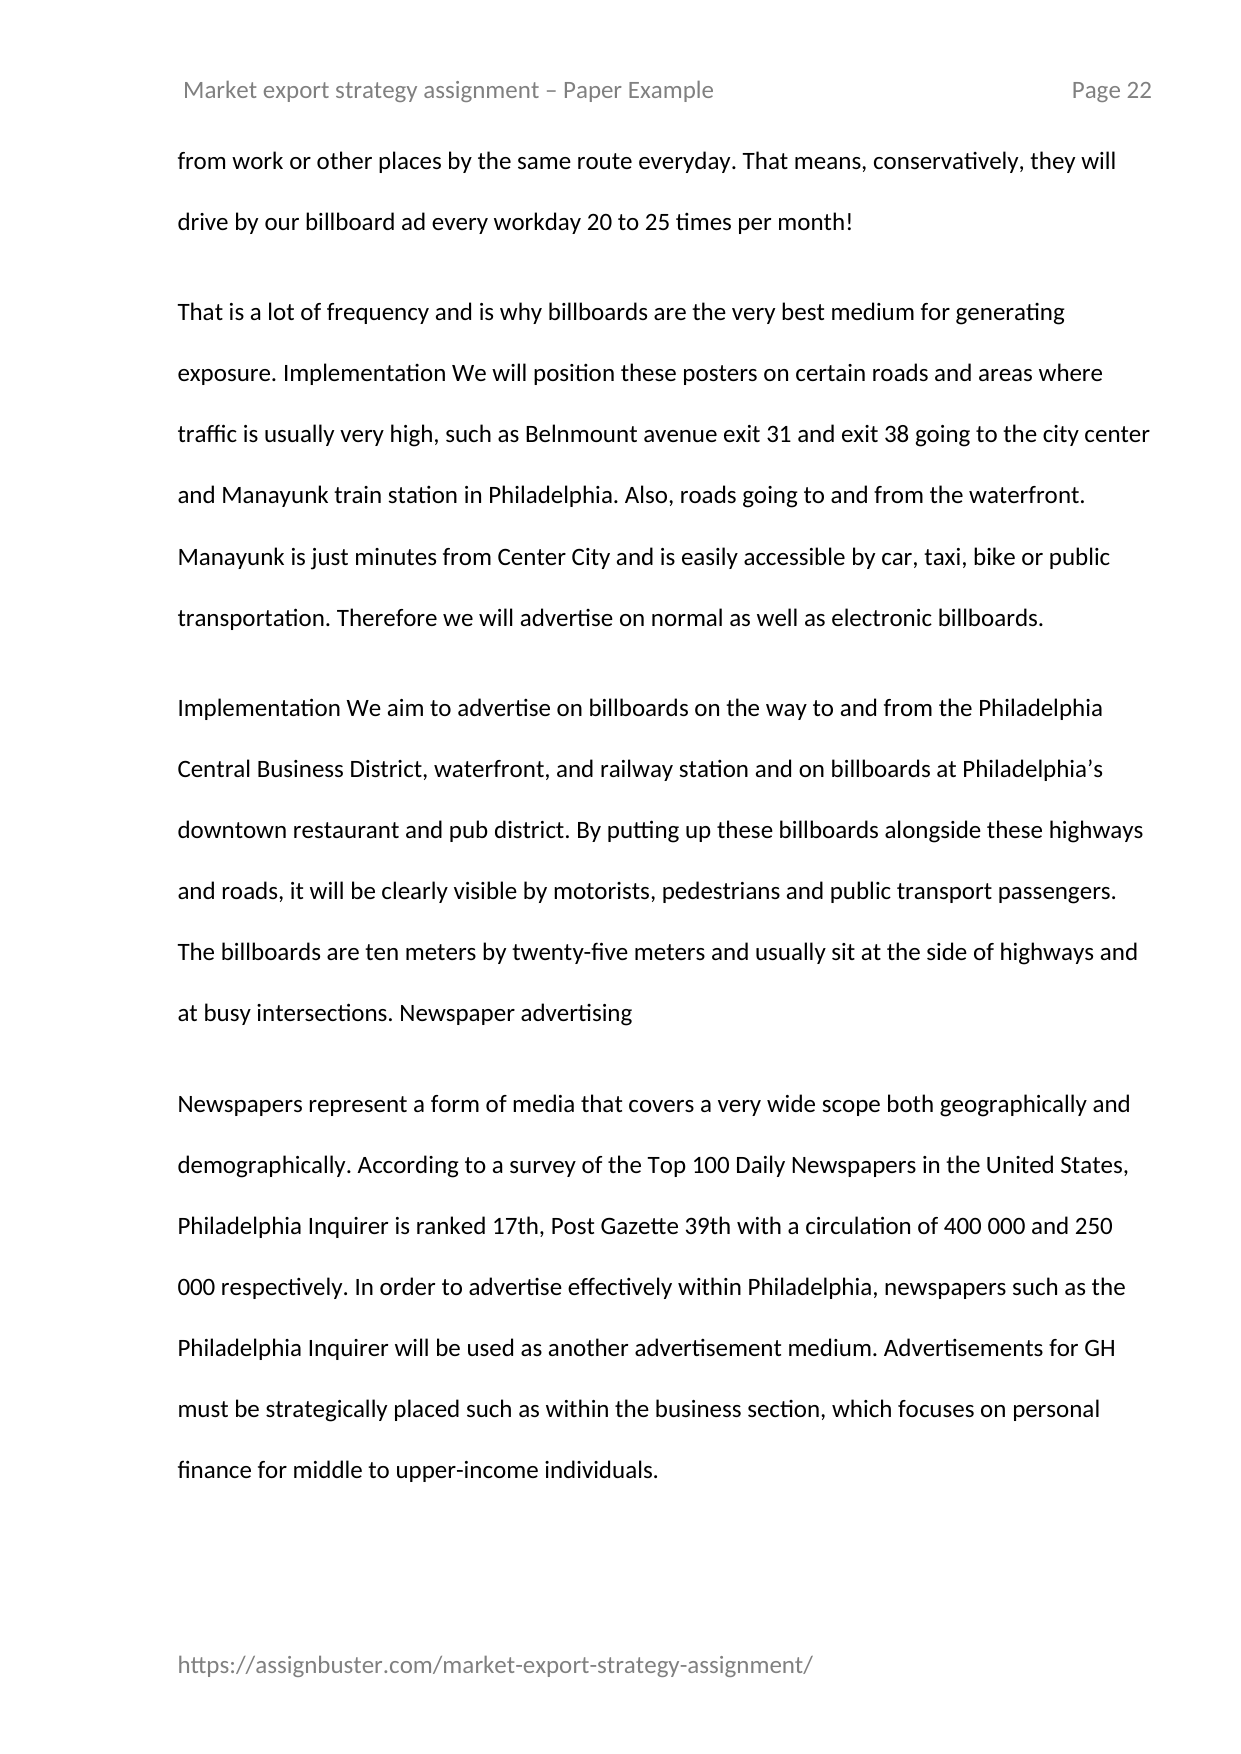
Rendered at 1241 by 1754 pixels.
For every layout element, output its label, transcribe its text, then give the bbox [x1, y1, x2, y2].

text Implementation We aim to advertise on billboards on the way to and from the Philadelphia Central Business District, waterfront, and railway station and on billboards at Philadelphia’s downtown restaurant and pub district. By putting up these billboards alongside these highways and roads, it will be clearly visible by motorists, pedestrians and public transport passengers. The billboards are ten meters by twenty-five meters and usually sit at the side of highways and at busy intersections. Newspaper advertising [177, 692, 1152, 1028]
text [177, 145, 1152, 237]
text Newspapers represent a form of media that covers a very wide scope both geographically and demographically. According to a survey of the Top 100 Daily Newspapers in the United States, Philadelphia Inquirer is ranked 17th, Post Gazette 39th with a circulation of 400 000 and 250 000 respectively. In order to advertise effectively within Philadelphia, newspapers such as the Philadelphia Inquirer will be used as another advertisement medium. Advertisements for GH must be strategically placed such as within the business section, which focuses on personal finance for middle to upper-income individuals. [177, 1088, 1152, 1485]
text That is a lot of frequency and is why billboards are the very best medium for generating exposure. Implementation We will position these posters on certain roads and areas where traffic is usually very high, such as Belnmount avenue exit 31 and exit 38 going to the city center and Manayunk train station in Philadelphia. Also, roads going to and from the waterfront. Manayunk is just minutes from Center City and is easily accessible by car, taxi, bike or public transportation. Therefore we will advertise on normal as well as electronic billboards. [177, 297, 1152, 632]
